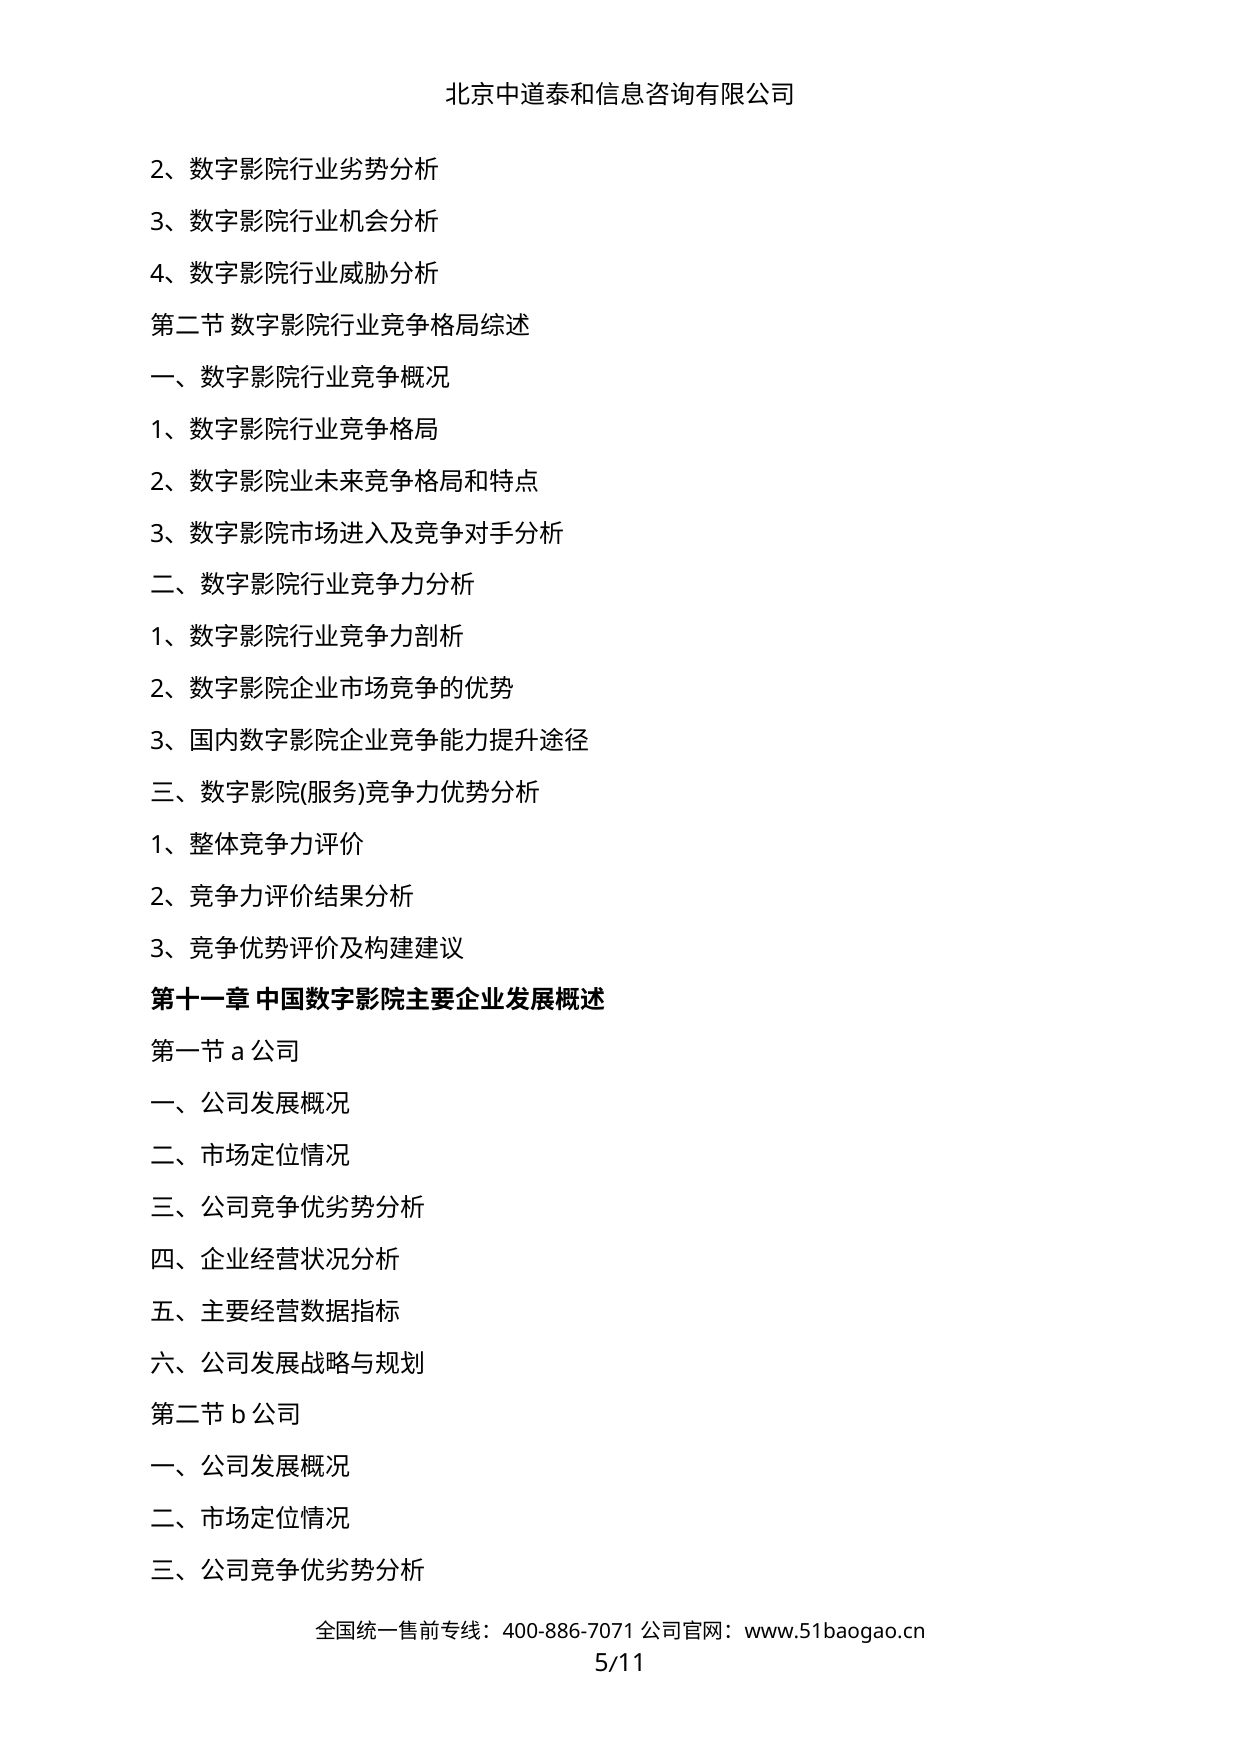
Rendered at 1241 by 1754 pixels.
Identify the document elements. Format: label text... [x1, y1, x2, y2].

text 2、数字影院企业市场竞争的优势 [150, 669, 1090, 705]
text 3、国内数字影院企业竞争能力提升途径 [150, 721, 1090, 757]
text 一、公司发展概况 [150, 1084, 1090, 1120]
text 1、数字影院行业竞争格局 [150, 409, 1090, 446]
text 3、竞争优势评价及构建建议 [150, 928, 1090, 964]
text 三、数字影院(服务)竞争力优势分析 [150, 772, 1090, 809]
text 一、公司发展概况 [150, 1447, 1090, 1483]
text 五、主要经营数据指标 [150, 1291, 1090, 1327]
text 2、数字影院业未来竞争格局和特点 [150, 461, 1090, 497]
text 第二节 数字影院行业竞争格局综述 [150, 306, 1090, 342]
text 1、整体竞争力评价 [150, 824, 1090, 861]
text 1、数字影院行业竞争力剖析 [150, 617, 1090, 653]
text 二、数字影院行业竞争力分析 [150, 565, 1090, 601]
text 第一节 a公司 [150, 1032, 1090, 1068]
text 3、数字影院行业机会分析 [150, 202, 1090, 238]
text 二、市场定位情况 [150, 1499, 1090, 1535]
text 4、数字影院行业威胁分析 [150, 254, 1090, 290]
text 一、数字影院行业竞争概况 [150, 357, 1090, 394]
text 第二节 b公司 [150, 1395, 1090, 1431]
text 2、竞争力评价结果分析 [150, 876, 1090, 912]
text 三、公司竞争优劣势分析 [150, 1551, 1090, 1587]
text 二、市场定位情况 [150, 1136, 1090, 1172]
text 第十一章 中国数字影院主要企业发展概述 [150, 980, 1090, 1016]
text 四、企业经营状况分析 [150, 1239, 1090, 1276]
text 2、数字影院行业劣势分析 [150, 150, 1090, 186]
text 三、公司竞争优劣势分析 [150, 1187, 1090, 1224]
text 3、数字影院市场进入及竞争对手分析 [150, 513, 1090, 549]
text 六、公司发展战略与规划 [150, 1343, 1090, 1379]
